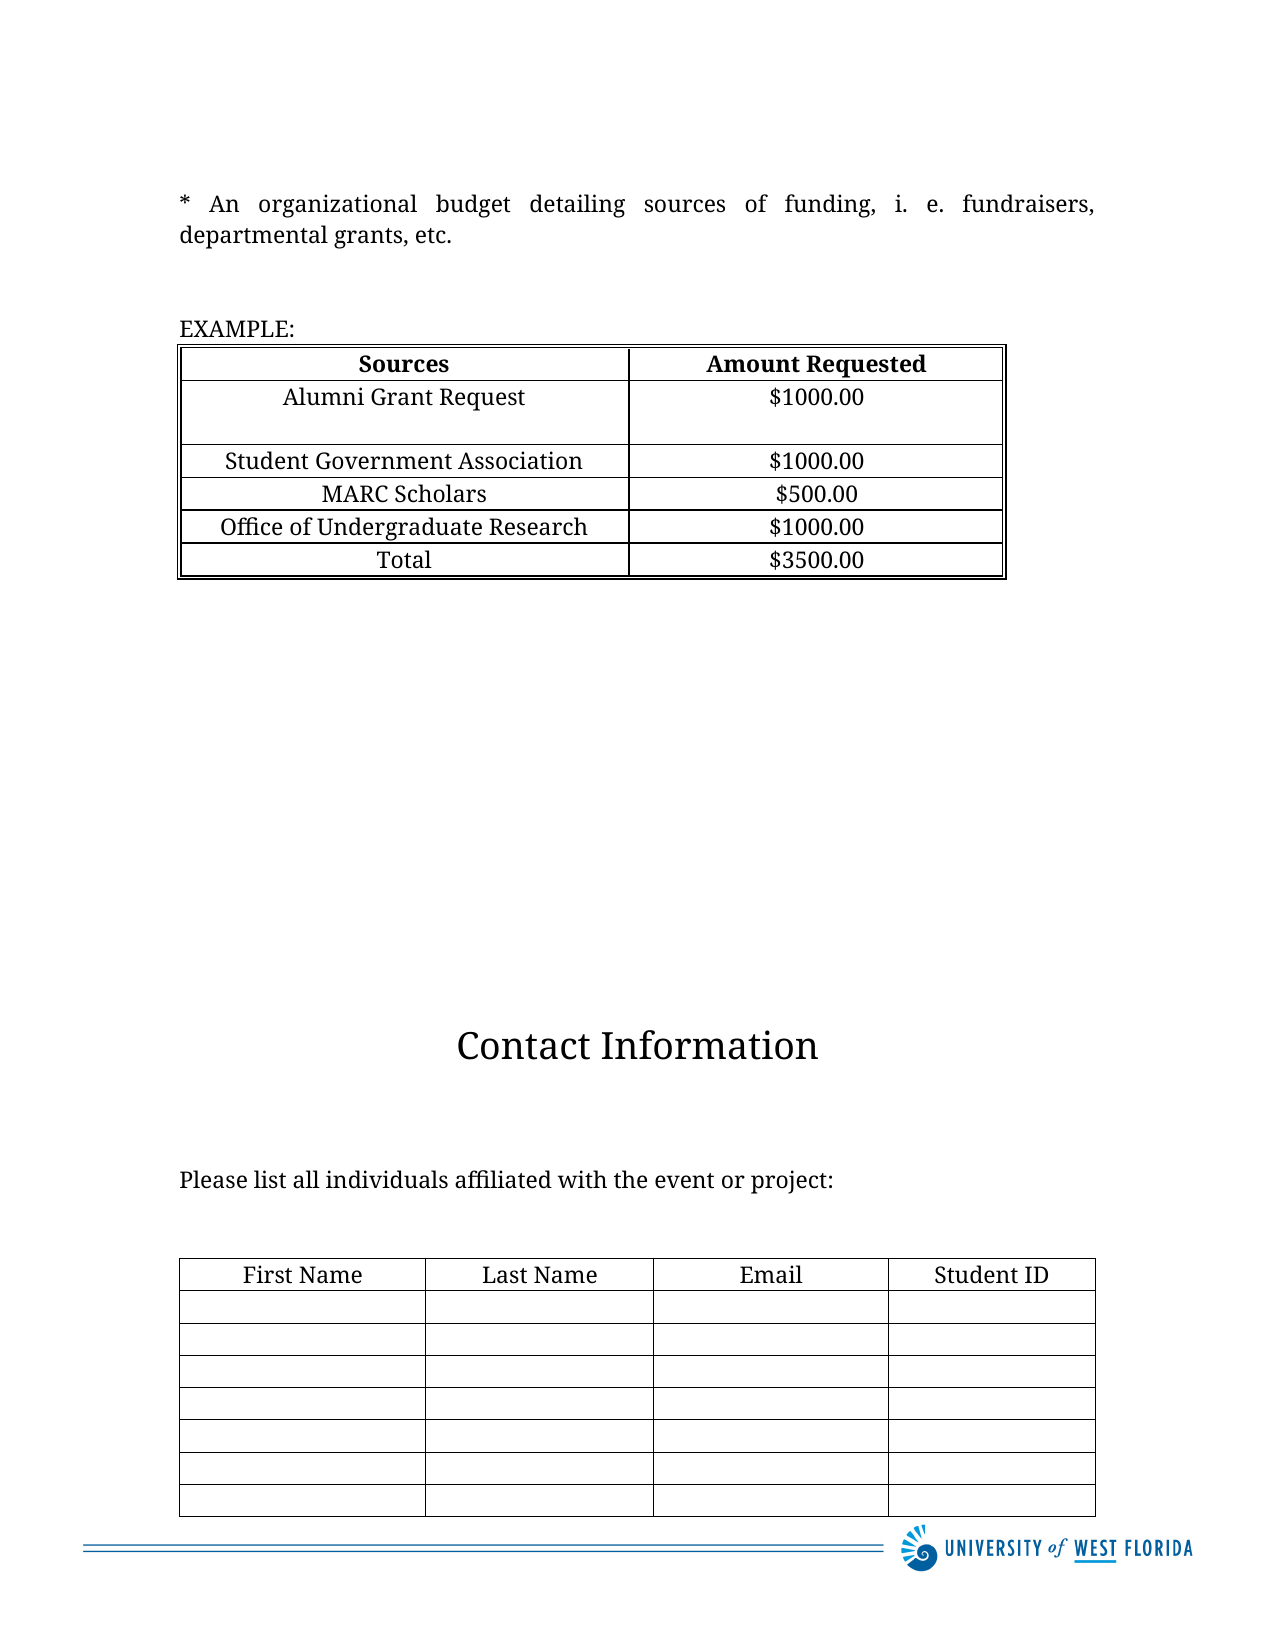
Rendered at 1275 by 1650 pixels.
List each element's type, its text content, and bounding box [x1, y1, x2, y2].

table_cell Total [182, 544, 628, 575]
table_cell [180, 1388, 425, 1419]
table_header Student ID [889, 1259, 1095, 1290]
table_cell [889, 1324, 1095, 1355]
table_cell [889, 1453, 1095, 1484]
table_header Amount Requested [630, 348, 1002, 380]
table_cell [889, 1388, 1095, 1419]
text Contact Information [179, 1019, 1096, 1070]
table_cell [426, 1453, 653, 1484]
table_cell [426, 1485, 653, 1516]
table_cell $1000.00 [630, 445, 1002, 477]
table_cell [654, 1453, 888, 1484]
table_cell Student Government Association [182, 445, 628, 477]
table_cell [889, 1485, 1095, 1516]
table_cell [180, 1485, 425, 1516]
table_cell [654, 1485, 888, 1516]
text EXAMPLE: [179, 312, 1096, 344]
table_cell [180, 1420, 425, 1452]
table_header First Name [180, 1259, 425, 1290]
table_cell [889, 1356, 1095, 1387]
table_cell [654, 1388, 888, 1419]
table_header Last Name [426, 1259, 653, 1290]
table_cell [426, 1291, 653, 1322]
table_cell [180, 1291, 425, 1322]
table_cell [889, 1291, 1095, 1322]
table_cell Alumni Grant Request [182, 381, 628, 444]
table_cell [654, 1291, 888, 1322]
text Please list all individuals affiliated with the event or project: [179, 1164, 1096, 1195]
table_cell Office of Undergraduate Research [182, 511, 628, 542]
table_cell $3500.00 [630, 544, 1002, 575]
table_cell [180, 1453, 425, 1484]
table_cell [654, 1324, 888, 1355]
table_cell MARC Scholars [182, 478, 628, 509]
picture [19, 1510, 1256, 1585]
table_cell [426, 1356, 653, 1387]
text * An organizational budget detailing sources of funding, i. e. fundraisers, departmental grants, etc. [179, 187, 1096, 250]
table_cell [889, 1420, 1095, 1452]
table_header Sources [182, 348, 629, 380]
table_cell [654, 1356, 888, 1387]
table_cell $1000.00 [630, 511, 1002, 542]
table_header Email [654, 1259, 888, 1290]
table_cell [180, 1356, 425, 1387]
table_cell [654, 1420, 888, 1452]
table_cell [426, 1388, 653, 1419]
table_cell [180, 1324, 425, 1355]
table_cell [426, 1420, 653, 1452]
table_cell $1000.00 [630, 381, 1002, 444]
table_cell $500.00 [630, 478, 1002, 509]
table_cell [426, 1324, 653, 1355]
